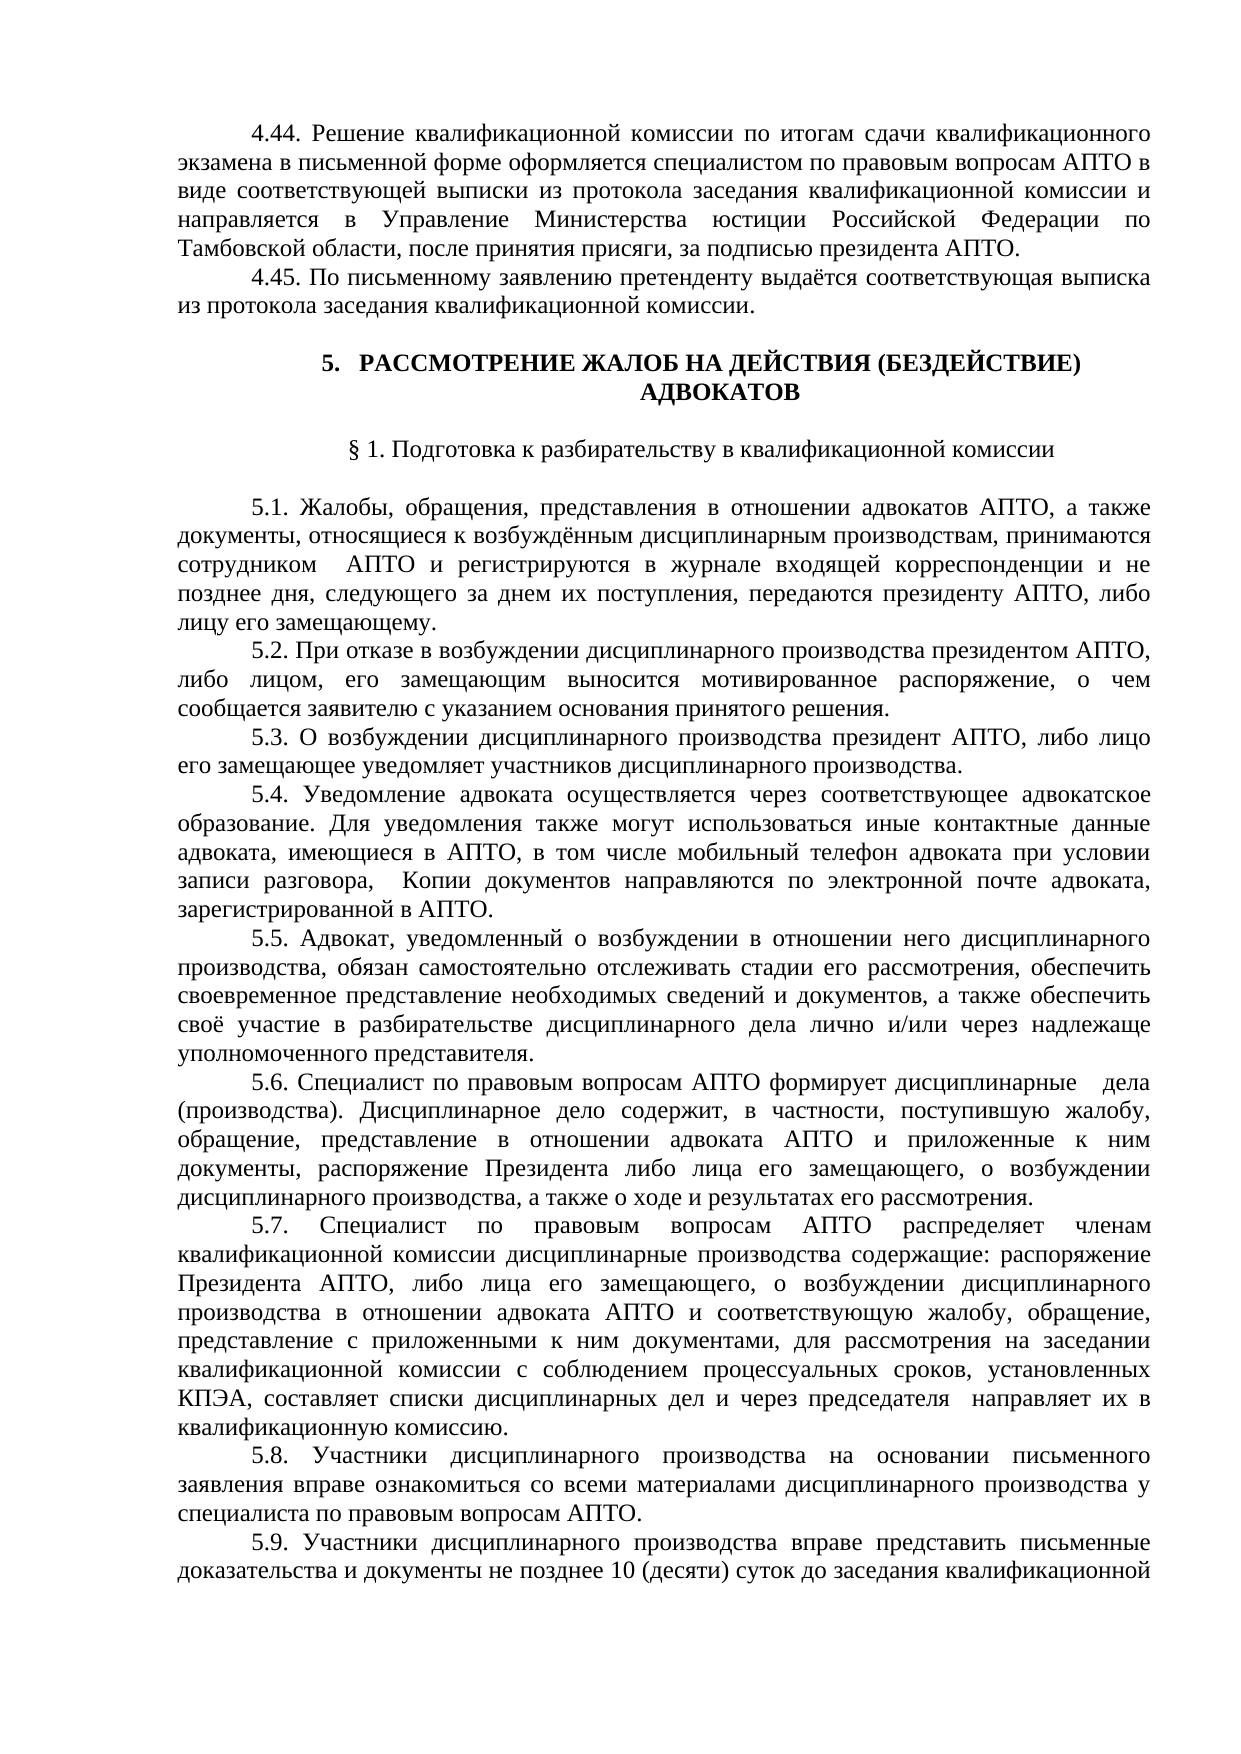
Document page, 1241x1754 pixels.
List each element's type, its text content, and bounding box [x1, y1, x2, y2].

text 5.3. О возбуждении дисциплинарного производства президент АПТО, либо лицо его замещающее уведомляет участников дисциплинарного производства. [177, 722, 1152, 779]
text 5.7. Специалист по правовым вопросам АПТО распределяет членам квалификационной комиссии дисциплинарные производства содержащие: распоряжение Президента АПТО, либо лица его замещающего, о возбуждении дисциплинарного производства в отношении адвоката АПТО и соответствующую жалобу, обращение, представление с приложенными к ним документами, для рассмотрения на заседании квалификационной комиссии с соблюдением процессуальных сроков, установленных КПЭА, составляет списки дисциплинарных дел и через председателя направляет их в квалификационную комиссию. [177, 1211, 1152, 1441]
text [177, 1527, 1152, 1584]
text 4.45. По письменному заявлению претенденту выдаётся соответствующая выписка из протокола заседания квалификационной комиссии. [177, 262, 1152, 319]
text § 1. Подготовка к разбирательству в квалификационной комиссии [177, 434, 1152, 463]
list РАССМОТРЕНИЕ ЖАЛОБ НА ДЕЙСТВИЯ (БЕЗДЕЙСТВИЕ) АДВОКАТОВ [251, 348, 1152, 406]
text 5.1. Жалобы, обращения, представления в отношении адвокатов АПТО, а также документы, относящиеся к возбуждённым дисциплинарным производствам, принимаются сотрудником АПТО и регистрируются в журнале входящей корреспонденции и не позднее дня, следующего за днем их поступления, передаются президенту АПТО, либо лицу его замещающему. [177, 492, 1152, 636]
text 5.5. Адвокат, уведомленный о возбуждении в отношении него дисциплинарного производства, обязан самостоятельно отслеживать стадии его рассмотрения, обеспечить своевременное представление необходимых сведений и документов, а также обеспечить своё участие в разбирательстве дисциплинарного дела лично и/или через надлежаще уполномоченного представителя. [177, 923, 1152, 1067]
text 5.6. Специалист по правовым вопросам АПТО формирует дисциплинарные дела (производства). Дисциплинарное дело содержит, в частности, поступившую жалобу, обращение, представление в отношении адвоката АПТО и приложенные к ним документы, распоряжение Президента либо лица его замещающего, о возбуждении дисциплинарного производства, а также о ходе и результатах его рассмотрения. [177, 1067, 1152, 1211]
text 4.44. Решение квалификационной комиссии по итогам сдачи квалификационного экзамена в письменной форме оформляется специалистом по правовым вопросам АПТО в виде соответствующей выписки из протокола заседания квалификационной комиссии и направляется в Управление Министерства юстиции Российской Федерации по Тамбовской области, после принятия присяги, за подписью президента АПТО. [177, 118, 1152, 262]
text 5.8. Участники дисциплинарного производства на основании письменного заявления вправе ознакомиться со всеми материалами дисциплинарного производства у специалиста по правовым вопросам АПТО. [177, 1441, 1152, 1527]
text 5.4. Уведомление адвоката осуществляется через соответствующее адвокатское образование. Для уведомления также могут использоваться иные контактные данные адвоката, имеющиеся в АПТО, в том числе мобильный телефон адвоката при условии записи разговора, Копии документов направляются по электронной почте адвоката, зарегистрированной в АПТО. [177, 779, 1152, 923]
text 5.2. При отказе в возбуждении дисциплинарного производства президентом АПТО, либо лицом, его замещающим выносится мотивированное распоряжение, о чем сообщается заявителю с указанием основания принятого решения. [177, 636, 1152, 722]
